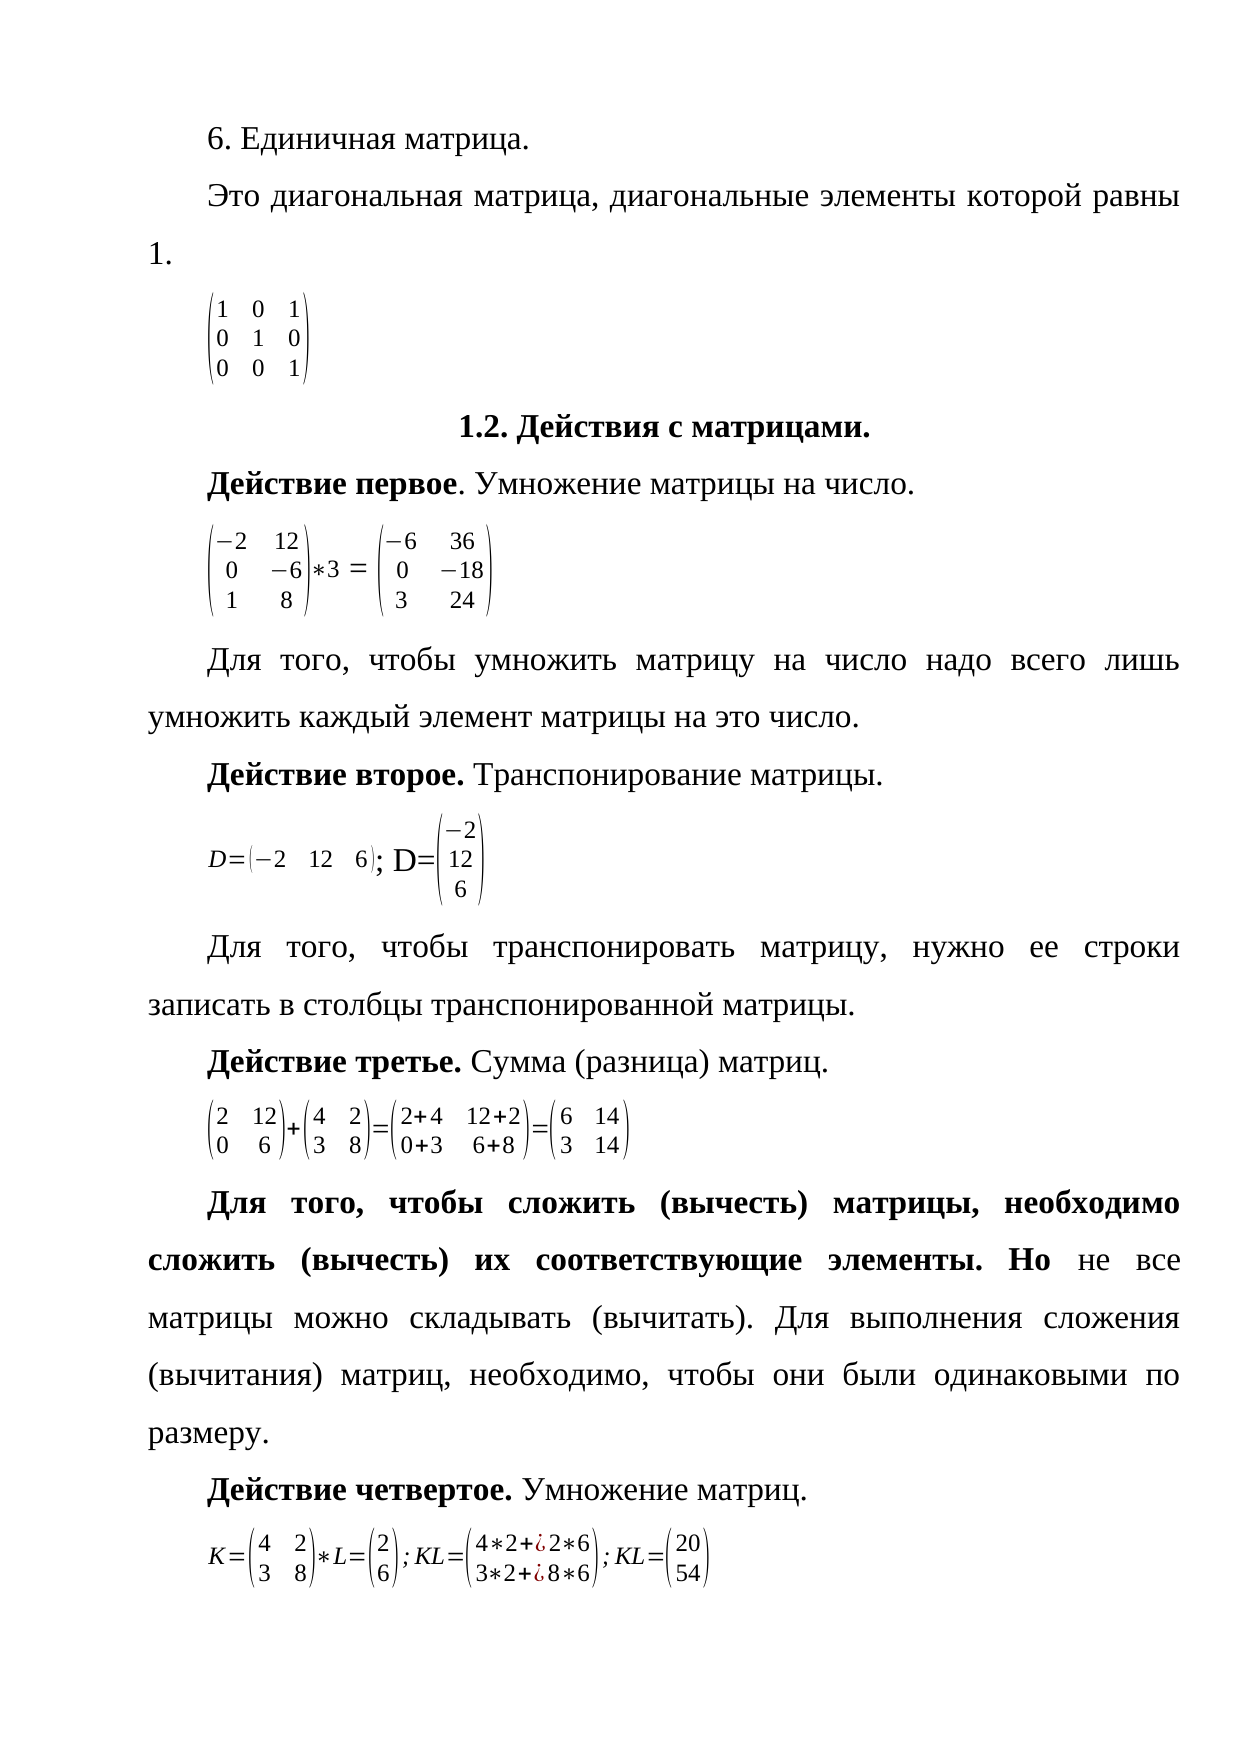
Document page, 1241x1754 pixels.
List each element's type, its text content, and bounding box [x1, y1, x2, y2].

text = [148, 521, 1181, 620]
text Для того, чтобы транспонировать матрицу, нужно ее строки записать в столбцы транспонированной матрицы. [148, 927, 1181, 1023]
text ; D= [148, 812, 1181, 908]
text Действие четвертое. Умножение матриц. [148, 1469, 1181, 1508]
text 1.2. Действия с матрицами. [148, 406, 1181, 444]
text Для того, чтобы умножить матрицу на число надо всего лишь умножить каждый элемент матрицы на это число. [148, 639, 1181, 735]
text Действие первое. Умножение матрицы на число. [148, 463, 1181, 502]
text Это диагональная матрица, диагональные элементы которой равны 1. [148, 176, 1181, 271]
text 6. Единичная матрица. [148, 118, 1181, 156]
text Действие второе. Транспонирование матрицы. [148, 754, 1181, 792]
text Для того, чтобы сложить (вычесть) матрицы, необходимо сложить (вычесть) их соответствующие элементы. Но не все матрицы можно складывать (вычитать). Для выполнения сложения (вычитания) матриц, необходимо, чтобы они были одинаковыми по размеру. [148, 1182, 1181, 1450]
text Действие третье. Сумма (разница) матриц. [148, 1042, 1181, 1080]
